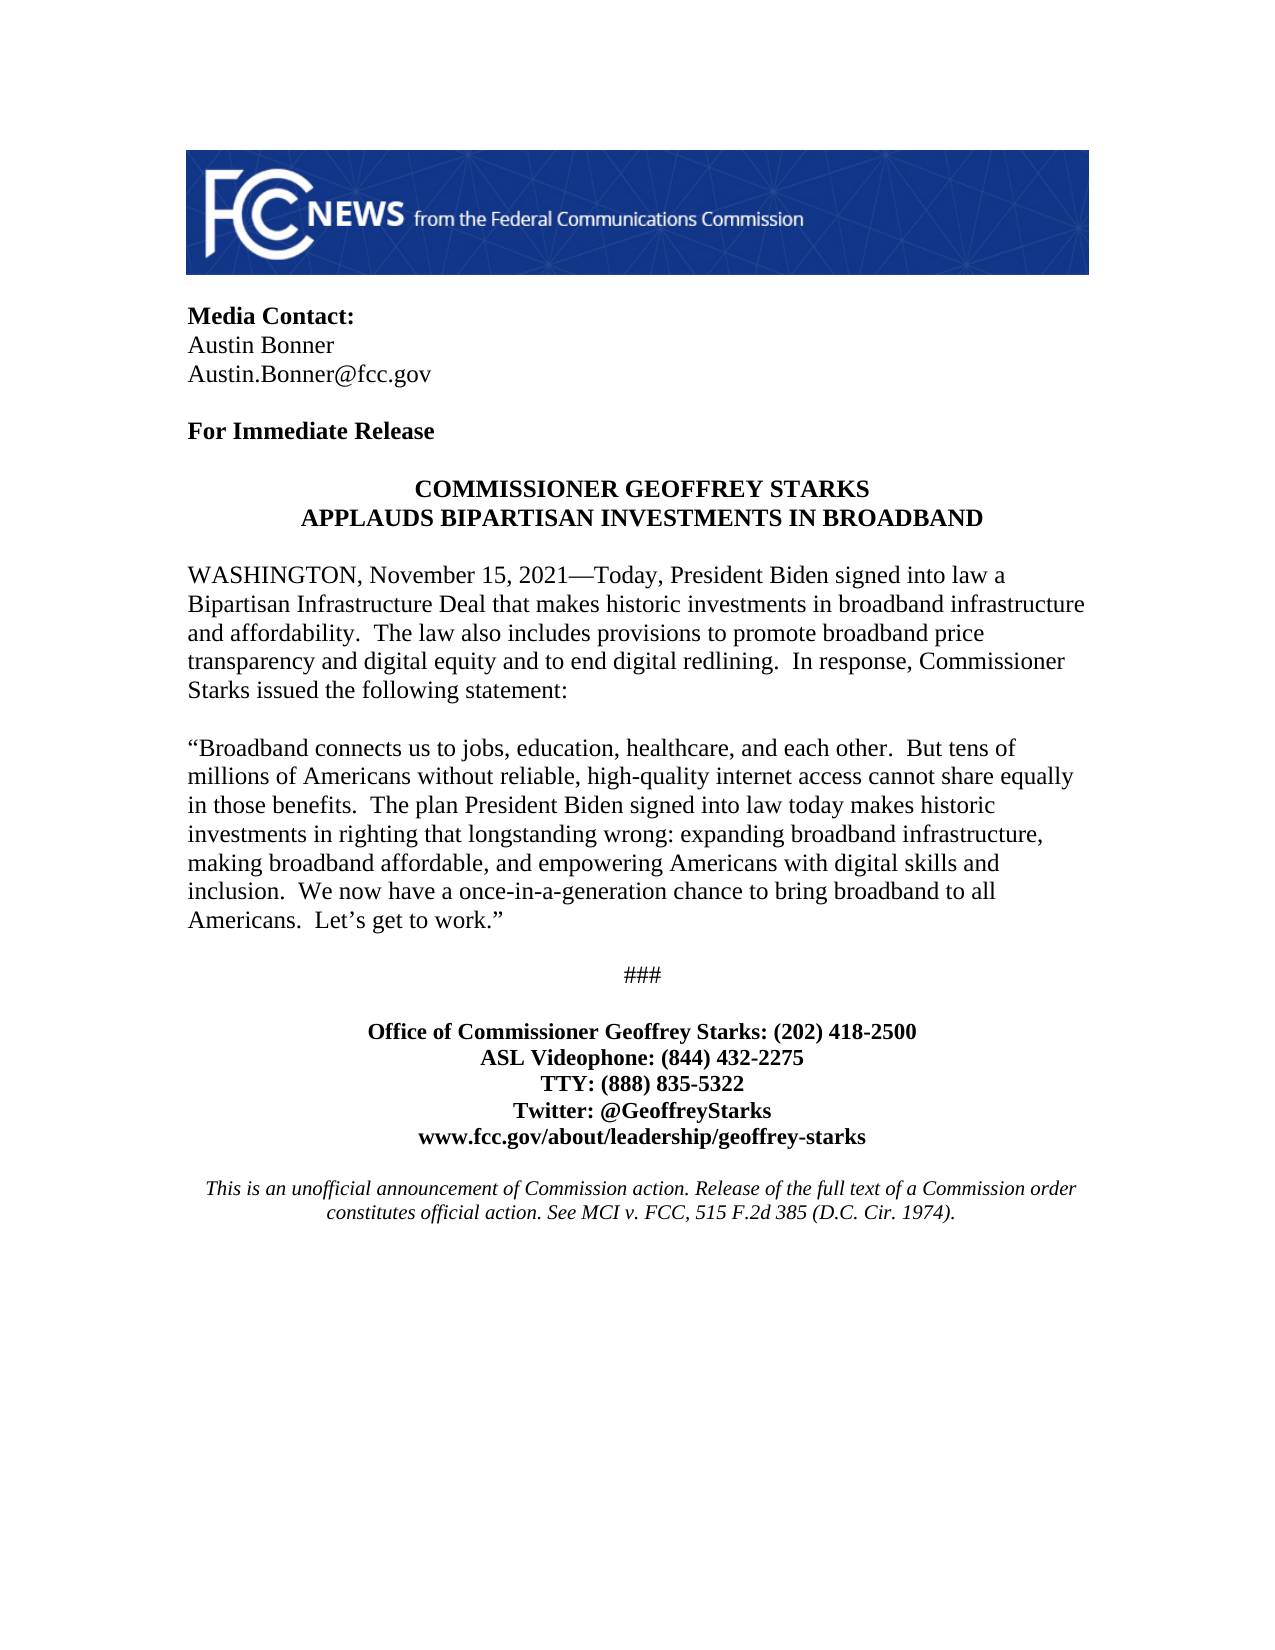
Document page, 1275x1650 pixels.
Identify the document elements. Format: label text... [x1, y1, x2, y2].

text “Broadband connects us to jobs, education, healthcare, and each other. But tens of millions of Americans without reliable, high-quality internet access cannot share equally in those benefits. The plan President Biden signed into law today makes historic investments in righting that longstanding wrong: expanding broadband infrastructure, making broadband affordable, and empowering Americans with digital skills and inclusion. We now have a once-in-a-generation chance to bring broadband to all Americans. Let’s get to work.” [187, 733, 1097, 934]
text Austin.Bonner@fcc.gov [187, 359, 1097, 388]
text ASL Videophone: (844) 432-2275 [187, 1044, 1097, 1070]
text Office of Commissioner Geoffrey Starks: (202) 418-2500 [187, 1018, 1097, 1044]
picture [186, 150, 1089, 275]
text COMMISSIONER GEOFFREY STARKS [187, 474, 1097, 503]
text ### [187, 960, 1097, 989]
text TTY: (888) 835-5322 [187, 1070, 1097, 1097]
text WASHINGTON, November 15, 2021—Today, President Biden signed into law a Bipartisan Infrastructure Deal that makes historic investments in broadband infrastructure and affordability. The law also includes provisions to promote broadband price transparency and digital equity and to end digital redlining. In response, Commissioner Starks issued the following statement: [187, 560, 1097, 704]
text Twitter: @GeoffreyStarks [187, 1097, 1097, 1123]
text Media Contact: [187, 301, 1097, 330]
text This is an unofficial announcement of Commission action. Release of the full text of a Commission order constitutes official action. See MCI v. FCC, 515 F.2d 385 (D.C. Cir. 1974). [187, 1176, 1097, 1224]
text For Immediate Release [187, 416, 1097, 445]
text Austin Bonner [187, 330, 1097, 359]
text www.fcc.gov/about/leadership/geoffrey-starks [187, 1123, 1097, 1149]
text APPLAUDS BIPARTISAN INVESTMENTS IN BROADBAND [187, 503, 1097, 531]
